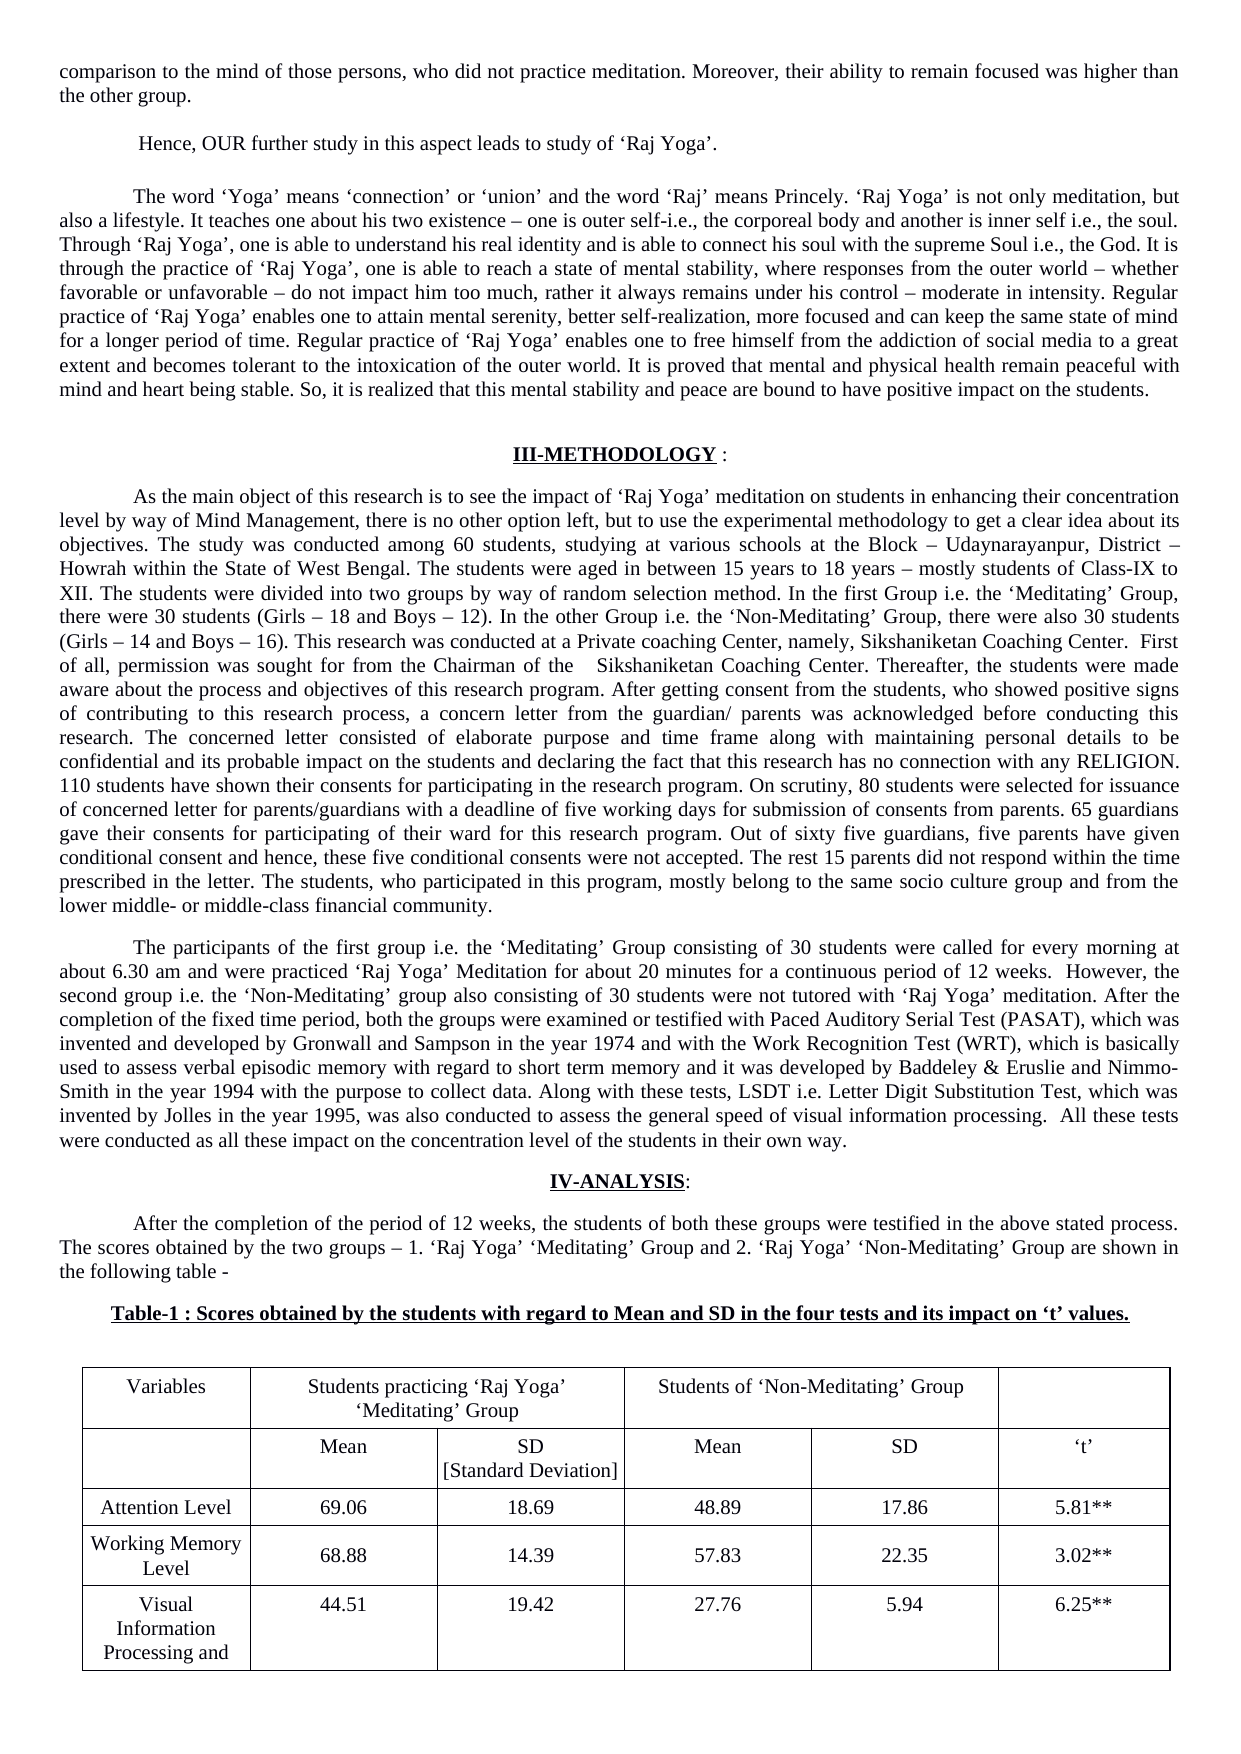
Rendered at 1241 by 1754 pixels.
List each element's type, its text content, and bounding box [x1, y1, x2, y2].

table_header Students of ‘Non-Meditating’ Group [625, 1368, 998, 1427]
table_cell 68.88 [251, 1526, 437, 1585]
table_cell SD [812, 1429, 998, 1488]
table_cell SD [Standard Deviation] [438, 1429, 624, 1488]
text III-METHODOLOGY : [59, 442, 1181, 466]
text After the completion of the period of 12 weeks, the students of both these groups were testified in the above stated process. The scores obtained by the two groups – 1. ‘Raj Yoga’ ‘Meditating’ Group and 2. ‘Raj Yoga’ ‘Non-Meditating’ Group are shown in the following table - [59, 1211, 1181, 1283]
table_cell 5.81** [999, 1489, 1169, 1524]
table_header Students practicing ‘Raj Yoga’ ‘Meditating’ Group [251, 1368, 624, 1427]
table_cell 17.86 [812, 1489, 998, 1524]
table_header [999, 1368, 1169, 1427]
text As the main object of this research is to see the impact of ‘Raj Yoga’ meditation on students in enhancing their concentration level by way of Mind Management, there is no other option left, but to use the experimental methodology to get a clear idea about its objectives. The study was conducted among 60 students, studying at various schools at the Block – Udaynarayanpur, District – Howrah within the State of West Bengal. The students were aged in between 15 years to 18 years – mostly students of Class-IX to XII. The students were divided into two groups by way of random selection method. In the first Group i.e. the ‘Meditating’ Group, there were 30 students (Girls – 18 and Boys – 12). In the other Group i.e. the ‘Non-Meditating’ Group, there were also 30 students (Girls – 14 and Boys – 16). This research was conducted at a Private coaching Center, namely, Sikshaniketan Coaching Center. First of all, permission was sought for from the Chairman of the Sikshaniketan Coaching Center. Thereafter, the students were made aware about the process and objectives of this research program. After getting consent from the students, who showed positive signs of contributing to this research process, a concern letter from the guardian/ parents was acknowledged before conducting this research. The concerned letter consisted of elaborate purpose and time frame along with maintaining personal details to be confidential and its probable impact on the students and declaring the fact that this research has no connection with any RELIGION. 110 students have shown their consents for participating in the research program. On scrutiny, 80 students were selected for issuance of concerned letter for parents/guardians with a deadline of five working days for submission of consents from parents. 65 guardians gave their consents for participating of their ward for this research program. Out of sixty five guardians, five parents have given conditional consent and hence, these five conditional consents were not accepted. The rest 15 parents did not respond within the time prescribed in the letter. The students, who participated in this program, mostly belong to the same socio culture group and from the lower middle- or middle-class financial community. [59, 484, 1181, 917]
table_cell [83, 1429, 250, 1488]
table_cell Working Memory Level [83, 1526, 250, 1585]
text The word ‘Yoga’ means ‘connection’ or ‘union’ and the word ‘Raj’ means Princely. ‘Raj Yoga’ is not only meditation, but also a lifestyle. It teaches one about his two existence – one is outer self-i.e., the corporeal body and another is inner self i.e., the soul. Through ‘Raj Yoga’, one is able to understand his real identity and is able to connect his soul with the supreme Soul i.e., the God. It is through the practice of ‘Raj Yoga’, one is able to reach a state of mental stability, where responses from the outer world – whether favorable or unfavorable – do not impact him too much, rather it always remains under his control – moderate in intensity. Regular practice of ‘Raj Yoga’ enables one to attain mental serenity, better self-realization, more focused and can keep the same state of mind for a longer period of time. Regular practice of ‘Raj Yoga’ enables one to free himself from the addiction of social media to a great extent and becomes tolerant to the intoxication of the outer world. It is proved that mental and physical health remain peaceful with mind and heart being stable. So, it is realized that this mental stability and peace are bound to have positive impact on the students. [59, 184, 1181, 401]
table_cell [83, 1586, 250, 1670]
table_cell Attention Level [83, 1489, 250, 1524]
text IV-ANALYSIS: [59, 1169, 1181, 1193]
table_cell Mean [625, 1429, 811, 1488]
table_cell 3.02** [999, 1526, 1169, 1585]
text Hence, OUR further study in this aspect leads to study of ‘Raj Yoga’. [133, 131, 1181, 155]
table_cell 27.76 [625, 1586, 811, 1670]
text The participants of the first group i.e. the ‘Meditating’ Group consisting of 30 students were called for every morning at about 6.30 am and were practiced ‘Raj Yoga’ Meditation for about 20 minutes for a continuous period of 12 weeks. However, the second group i.e. the ‘Non-Meditating’ group also consisting of 30 students were not tutored with ‘Raj Yoga’ meditation. After the completion of the fixed time period, both the groups were examined or testified with Paced Auditory Serial Test (PASAT), which was invented and developed by Gronwall and Sampson in the year 1974 and with the Work Recognition Test (WRT), which is basically used to assess verbal episodic memory with regard to short term memory and it was developed by Baddeley & Eruslie and Nimmo-Smith in the year 1994 with the purpose to collect data. Along with these tests, LSDT i.e. Letter Digit Substitution Test, which was invented by Jolles in the year 1995, was also conducted to assess the general speed of visual information processing. All these tests were conducted as all these impact on the concentration level of the students in their own way. [59, 935, 1181, 1152]
table_cell 14.39 [438, 1526, 624, 1585]
table_cell ‘t’ [999, 1429, 1169, 1488]
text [59, 59, 1181, 107]
table_cell 22.35 [812, 1526, 998, 1585]
text Table-1 : Scores obtained by the students with regard to Mean and SD in the four tests and its impact on ‘t’ values. [59, 1301, 1181, 1325]
table_cell 57.83 [625, 1526, 811, 1585]
table_cell 48.89 [625, 1489, 811, 1524]
table_cell 18.69 [438, 1489, 624, 1524]
table_cell Mean [251, 1429, 437, 1488]
table_cell 6.25** [999, 1586, 1169, 1670]
table_cell 19.42 [438, 1586, 624, 1670]
table_cell 5.94 [812, 1586, 998, 1670]
table_cell 69.06 [251, 1489, 437, 1524]
table_header Variables [83, 1368, 250, 1427]
table_cell 44.51 [251, 1586, 437, 1670]
